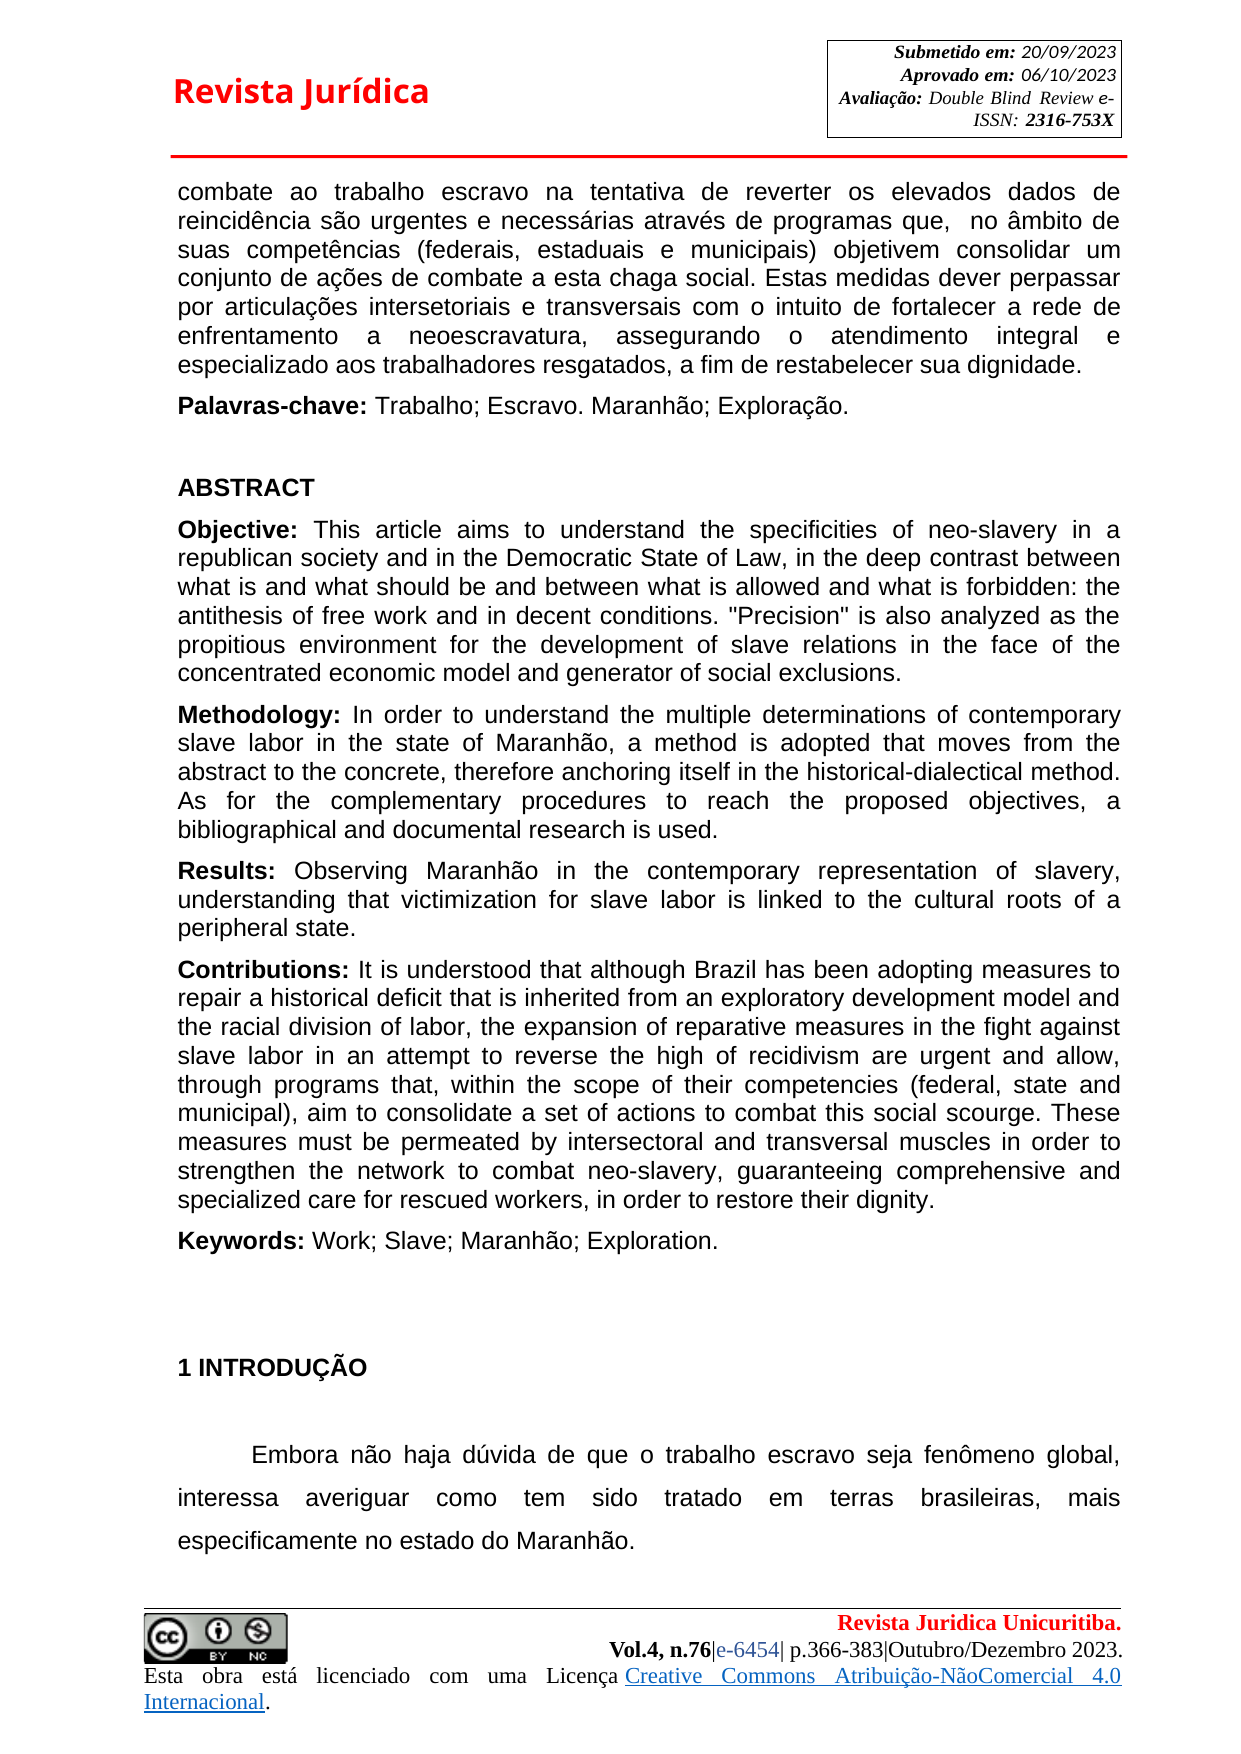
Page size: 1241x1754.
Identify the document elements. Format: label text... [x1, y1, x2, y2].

text Contributions: It is understood that although Brazil has been adopting measures to repair a historical deficit that is inherited from an exploratory development model and the racial division of labor, the expansion of reparative measures in the fight against slave labor in an attempt to reverse the high of recidivism are urgent and allow, through programs that, within the scope of their competencies (federal, state and municipal), aim to consolidate a set of actions to combat this social scourge. These measures must be permeated by intersectoral and transversal muscles in order to strengthen the network to combat neo-slavery, guaranteeing comprehensive and specialized care for rescued workers, in order to restore their dignity. [177, 955, 1122, 1213]
text Keywords: Work; Slave; Maranhão; Exploration. [177, 1226, 1122, 1255]
text Objective: This article aims to understand the specificities of neo-slavery in a republican society and in the Democratic State of Law, in the deep contrast between what is and what should be and between what is allowed and what is forbidden: the antithesis of free work and in decent conditions. "Precision" is also analyzed as the propitious environment for the development of slave relations in the face of the concentrated economic model and generator of social exclusions. [177, 515, 1122, 687]
text ABSTRACT [177, 473, 1122, 502]
text Palavras-chave: Trabalho; Escravo. Maranhão; Exploração. [177, 391, 1122, 420]
text Methodology: In order to understand the multiple determinations of contemporary slave labor in the state of Maranhão, a method is adopted that moves from the abstract to the concrete, therefore anchoring itself in the historical-dialectical method. As for the complementary procedures to reach the proposed objectives, a bibliographical and documental research is used. [177, 700, 1122, 843]
text Embora não haja dúvida de que o trabalho escravo seja fenômeno global, interessa averiguar como tem sido tratado em terras brasileiras, mais especificamente no estado do Maranhão. [177, 1440, 1122, 1555]
picture [143, 1613, 288, 1664]
text Results: Observing Maranhão in the contemporary representation of slavery, understanding that victimization for slave labor is linked to the cultural roots of a peripheral state. [177, 856, 1122, 942]
text 1 INTRODUÇÃO [177, 1353, 1122, 1382]
